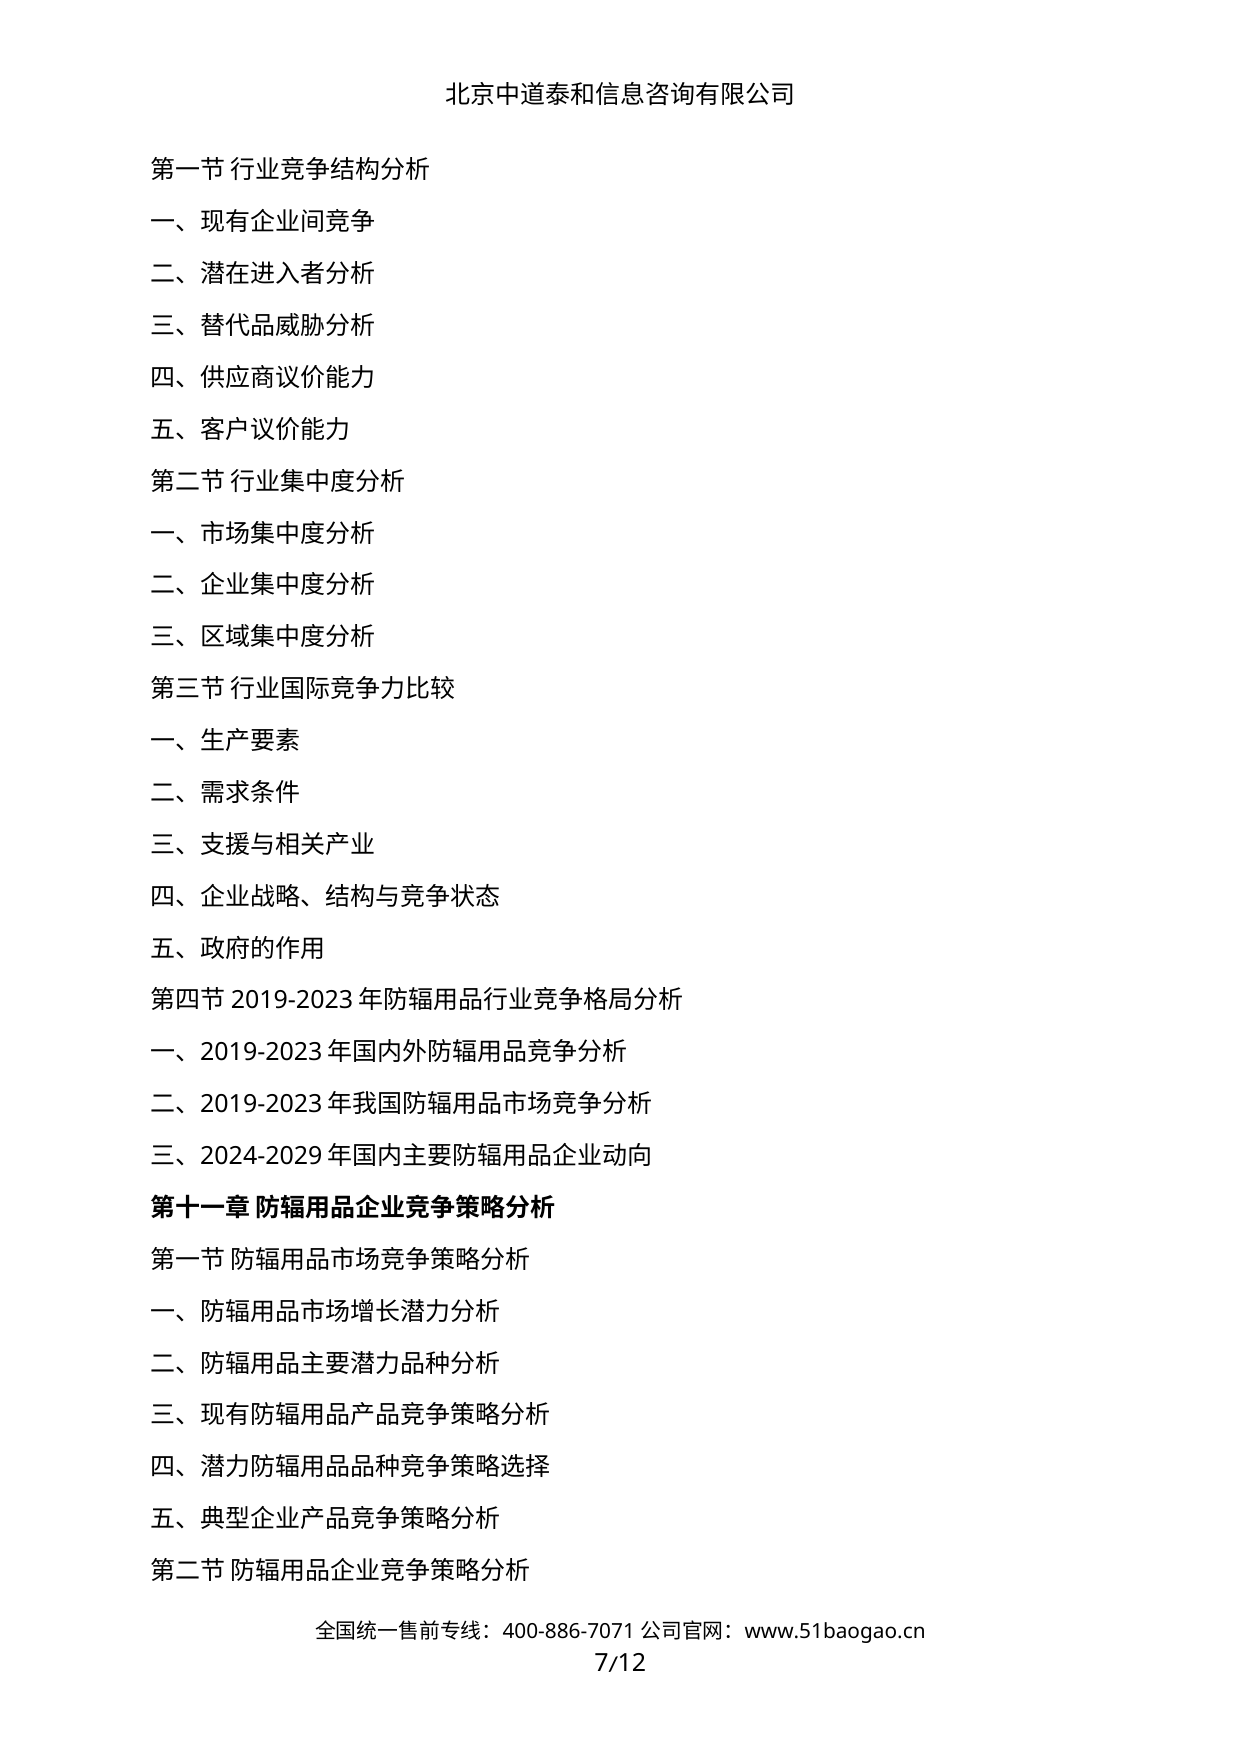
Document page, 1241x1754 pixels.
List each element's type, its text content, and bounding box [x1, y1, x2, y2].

text 四、供应商议价能力 [150, 357, 1090, 394]
text 五、典型企业产品竞争策略分析 [150, 1499, 1090, 1535]
text 第二节 行业集中度分析 [150, 461, 1090, 497]
text 一、生产要素 [150, 721, 1090, 757]
text 三、区域集中度分析 [150, 617, 1090, 653]
text 五、政府的作用 [150, 928, 1090, 964]
text 二、潜在进入者分析 [150, 254, 1090, 290]
text 一、现有企业间竞争 [150, 202, 1090, 238]
text 第四节 2019-2023年防辐用品行业竞争格局分析 [150, 980, 1090, 1016]
text 第一节 防辐用品市场竞争策略分析 [150, 1239, 1090, 1276]
text 二、需求条件 [150, 772, 1090, 809]
text 第三节 行业国际竞争力比较 [150, 669, 1090, 705]
text 第十一章 防辐用品企业竞争策略分析 [150, 1187, 1090, 1224]
text 第一节 行业竞争结构分析 [150, 150, 1090, 186]
text 三、现有防辐用品产品竞争策略分析 [150, 1395, 1090, 1431]
text 三、2024-2029年国内主要防辐用品企业动向 [150, 1136, 1090, 1172]
text 二、2019-2023年我国防辐用品市场竞争分析 [150, 1084, 1090, 1120]
text 四、潜力防辐用品品种竞争策略选择 [150, 1447, 1090, 1483]
text 一、2019-2023年国内外防辐用品竞争分析 [150, 1032, 1090, 1068]
text 一、防辐用品市场增长潜力分析 [150, 1291, 1090, 1327]
text 二、防辐用品主要潜力品种分析 [150, 1343, 1090, 1379]
text 四、企业战略、结构与竞争状态 [150, 876, 1090, 912]
text 一、市场集中度分析 [150, 513, 1090, 549]
text 五、客户议价能力 [150, 409, 1090, 446]
text 三、替代品威胁分析 [150, 306, 1090, 342]
text 三、支援与相关产业 [150, 824, 1090, 861]
text 二、企业集中度分析 [150, 565, 1090, 601]
text 第二节 防辐用品企业竞争策略分析 [150, 1551, 1090, 1587]
